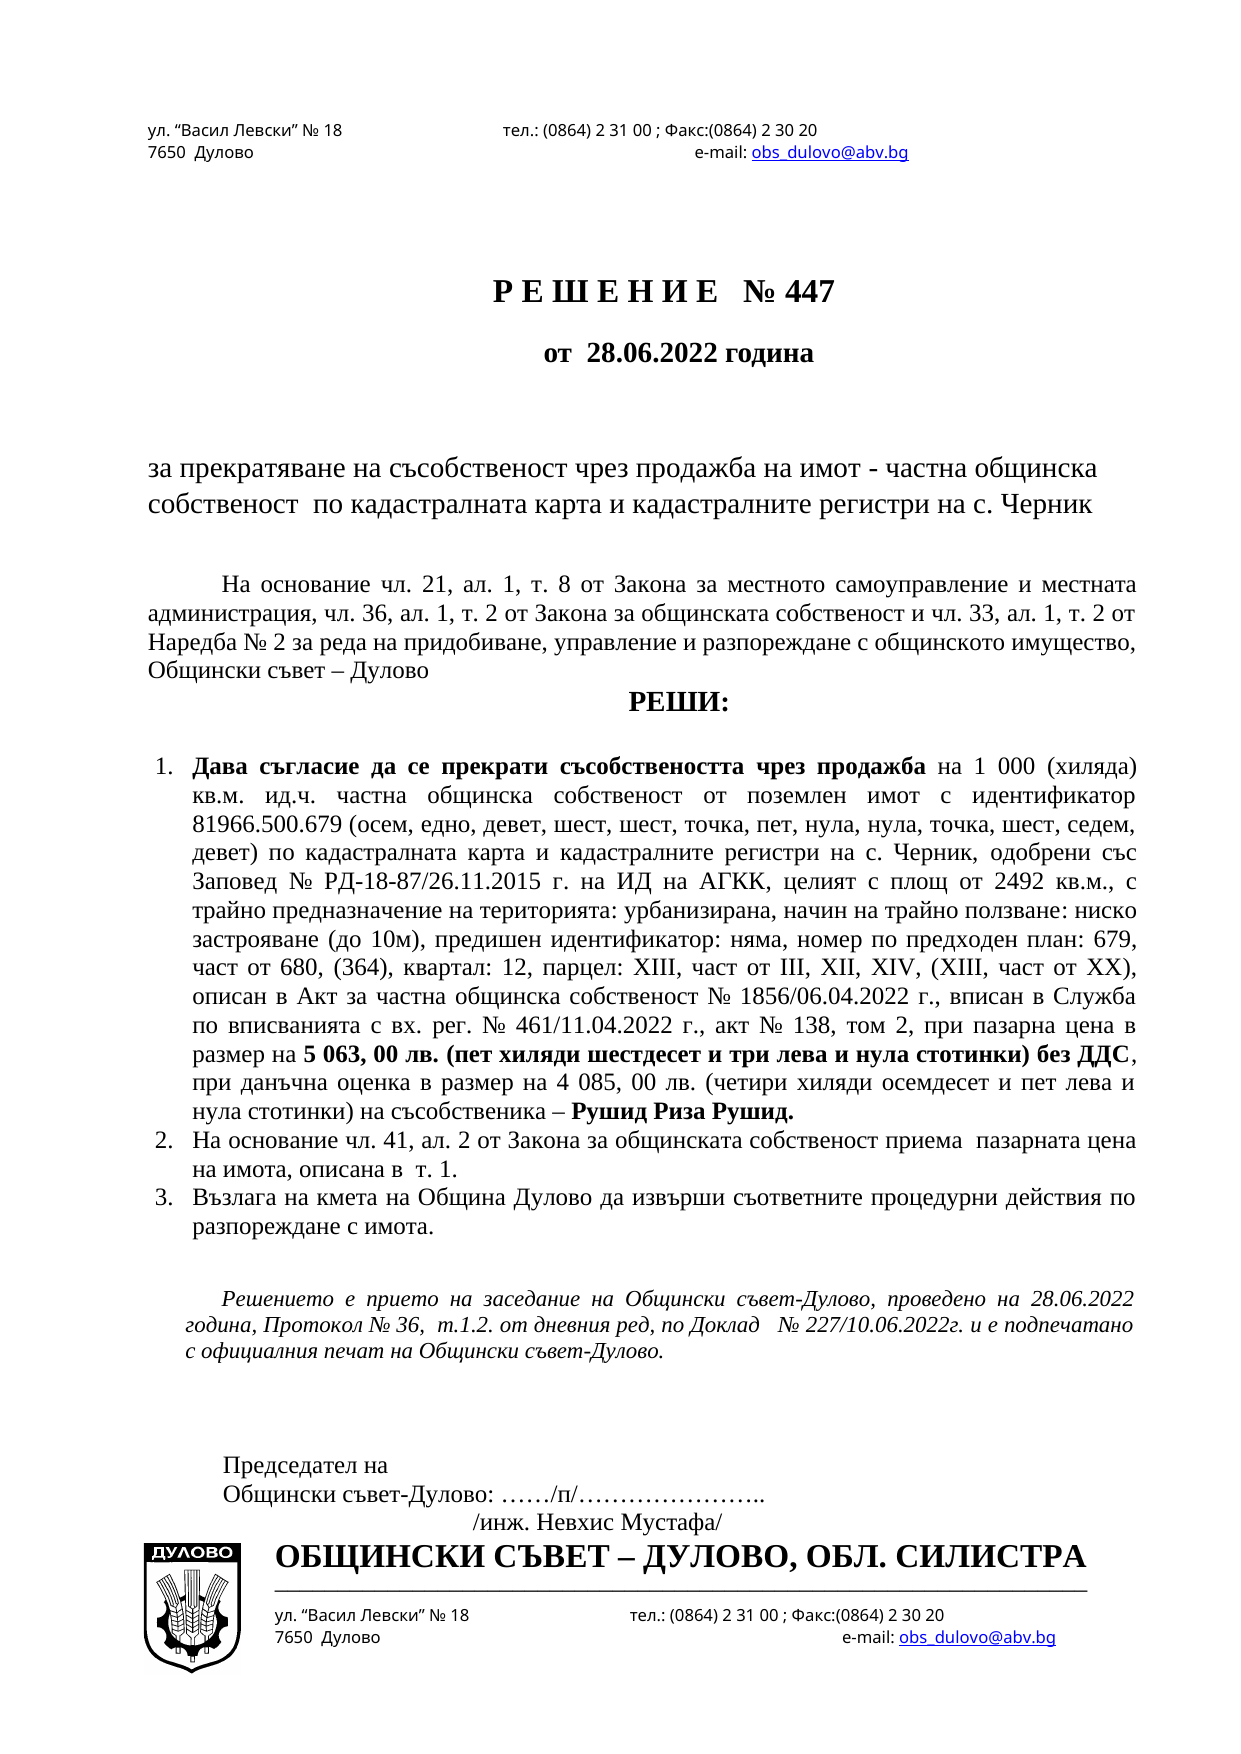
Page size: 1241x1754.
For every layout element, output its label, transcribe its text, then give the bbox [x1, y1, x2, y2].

text /инж. Невхис Мустафа/ [223, 1507, 1137, 1536]
text Решението е прието на заседание на Общински съвет-Дулово, проведено на 28.06.2022 година, Протокол № 36, т.1.2. от дневния ред, по Доклад № 227/10.06.2022г. и е подпечатано с официалния печат на Общински съвет-Дулово. [185, 1284, 1137, 1364]
text Председател на [223, 1450, 1137, 1479]
text ––––––––––––––––––––––––––––––––––––––––––––––––––––––––––––––––– [241, 1574, 1137, 1603]
text 7650 Дулово e-mail: obs_dulovo@abv.bg [241, 1626, 1137, 1649]
list Дава съгласие да се прекрати съсобствеността чрез продажба на 1 000 (хиляда) кв.м. ид.ч. частна общинска собственост от поземлен имот с идентификатор 81966.500.679 (осем, едно, девет, шест, шест, точка, пет, нула, нула, точка, шест, седем, девет) по кадастралната карта и кадастралните регистри на с. Черник, одобрени със Заповед № РД-18-87/26.11.2015 г. на ИД на АГКК, целият с площ от 2492 кв.м., с трайно предназначение на територията: урбанизирана, начин на трайно ползване: ниско застрояване (до 10м), предишен идентификатор: няма, номер по предходен план: 679, част от 680, (364), квартал: 12, парцел: XIII, част от III, XII, XIV, (XIII, част от XX), описан в Акт за частна общинска собственост № 1856/06.04.2022 г., вписан в Служба по вписванията с вх. рег. № 461/11.04.2022 г., акт № 138, том 2, при пазарна цена в размер на 5 063, 00 лв. (пет хиляди шестдесет и три лева и нула стотинки) без ДДС, при данъчна оценка в размер на 4 085, 00 лв. (четири хиляди осемдесет и пет лева и нула стотинки) на съсобственика – Рушид Риза Рушид. [154, 751, 1137, 1125]
text Р Е Ш Е Н И Е № 447 [443, 271, 1137, 310]
text РЕШИ: [148, 684, 1137, 718]
text от 28.06.2022 година [148, 335, 1137, 368]
list Възлага на кмета на Община Дулово да извърши съответните процедурни действия по разпореждане с имота. [154, 1182, 1137, 1240]
text 7650 Дулово e-mail: obs_dulovo@abv.bg [148, 141, 1137, 164]
text Общински съвет-Дулово: ……/п/………………….. [223, 1479, 1137, 1507]
text ОБЩИНСКИ СЪВЕТ – ДУЛОВО, ОБЛ. СИЛИСТРА [148, 1536, 1137, 1574]
list На основание чл. 41, ал. 2 от Закона за общинската собственост приема пазарната цена на имота, описана в т. 1. [154, 1125, 1137, 1182]
text ул. “Васил Левски” № 18 тел.: (0864) 2 31 00 ; Факс:(0864) 2 30 20 [148, 118, 1137, 141]
text за прекратяване на съсобственост чрез продажба на имот - частна общинска собственост по кадастралната карта и кадастралните регистри на с. Черник [148, 450, 1137, 520]
text ул. “Васил Левски” № 18 тел.: (0864) 2 31 00 ; Факс:(0864) 2 30 20 [241, 1603, 1137, 1626]
text На основание чл. 21, ал. 1, т. 8 от Закона за местното самоуправление и местната администрация, чл. 36, ал. 1, т. 2 от Закона за общинската собственост и чл. 33, ал. 1, т. 2 от Наредба № 2 за реда на придобиване, управление и разпореждане с общинското имущество, Общински съвет – Дулово [148, 569, 1137, 684]
